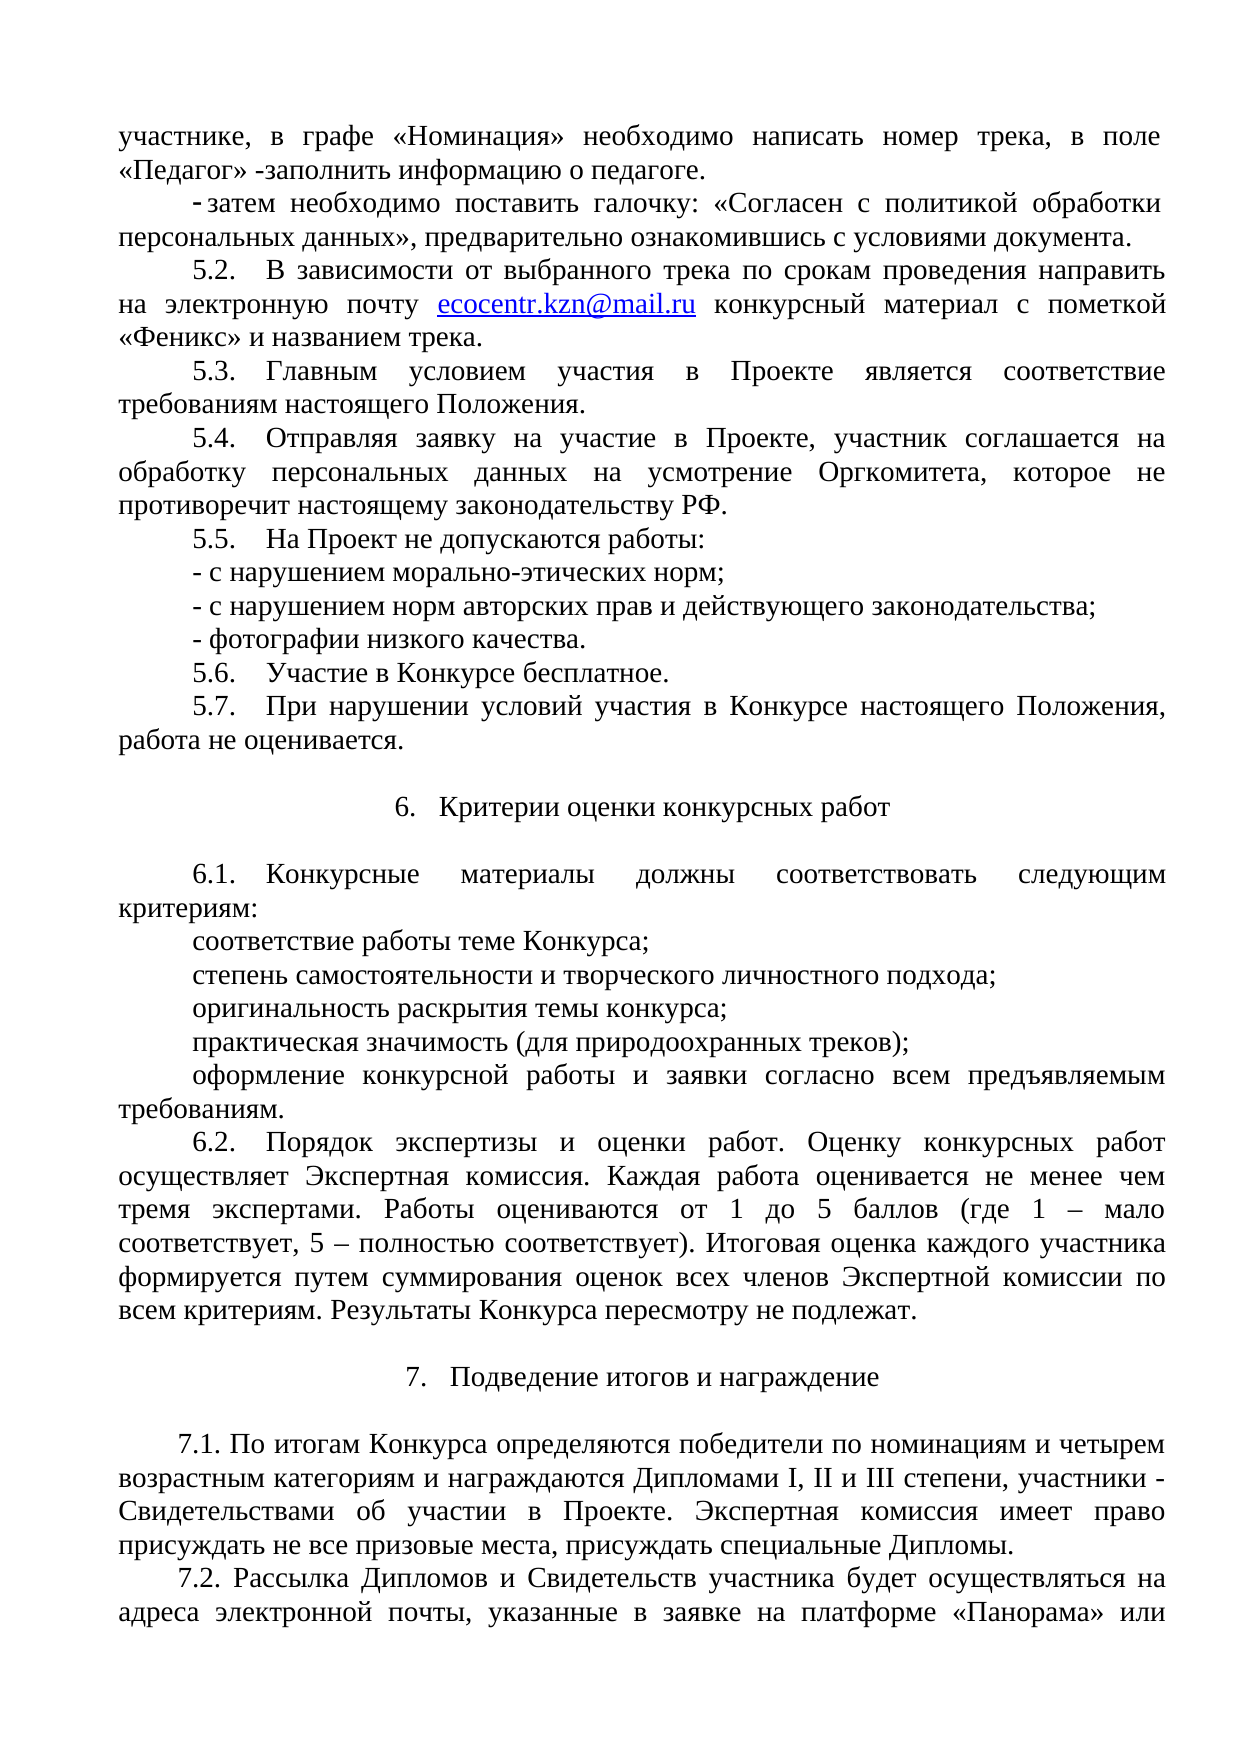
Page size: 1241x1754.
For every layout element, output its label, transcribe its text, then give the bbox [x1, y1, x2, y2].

list Участие в Конкурсе бесплатное. [118, 655, 1167, 688]
text - с нарушением норм авторских прав и действующего законодательства; [192, 588, 1167, 621]
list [118, 118, 1162, 185]
list Отправляя заявку на участие в Проекте, участник соглашается на обработку персональных данных на усмотрение Оргкомитета, которое не противоречит настоящему законодательству РФ. [118, 420, 1167, 521]
list Конкурсные материалы должны соответствовать следующим критериям: [118, 856, 1167, 923]
list Порядок экспертизы и оценки работ. Оценку конкурсных работ осуществляет Экспертная комиссия. Каждая работа оценивается не менее чем тремя экспертами. Работы оцениваются от 1 до 5 баллов (где 1 – мало соответствует, 5 – полностью соответствует). Итоговая оценка каждого участника формируется путем суммирования оценок всех членов Экспертной комиссии по всем критериям. Результаты Конкурса пересмотру не подлежат. [118, 1124, 1167, 1326]
text практическая значимость (для природоохранных треков); [118, 1024, 1167, 1057]
text оригинальность раскрытия темы конкурса; [118, 990, 1167, 1024]
list При нарушении условий участия в Конкурсе настоящего Положения, работа не оценивается. [118, 688, 1167, 756]
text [118, 1561, 1167, 1628]
list В зависимости от выбранного трека по срокам проведения направить на электронную почту ecocentr.kzn@mail.ru конкурсный материал с пометкой «Феникс» и названием трека. [118, 252, 1167, 353]
text степень самостоятельности и творческого личностного подхода; [118, 957, 1167, 990]
list Главным условием участия в Проекте является соответствие требованиям настоящего Положения. [118, 353, 1167, 420]
list На Проект не допускаются работы: [118, 521, 1167, 554]
text - фотографии низкого качества. [192, 621, 1167, 655]
text 7.1. По итогам Конкурса определяются победители по номинациям и четырем возрастным категориям и награждаются Дипломами I, II и III степени, участники - Свидетельствами об участии в Проекте. Экспертная комиссия имеет право присуждать не все призовые места, присуждать специальные Дипломы. [118, 1426, 1167, 1561]
list затем необходимо поставить галочку: «Согласен с политикой обработки персональных данных», предварительно ознакомившись с условиями документа. [118, 185, 1162, 252]
list Критерии оценки конкурсных работ [118, 789, 1167, 823]
list Подведение итогов и награждение [118, 1359, 1167, 1393]
text - с нарушением морально-этических норм; [192, 554, 1167, 588]
text оформление конкурсной работы и заявки согласно всем предъявляемым требованиям. [118, 1057, 1167, 1124]
text соответствие работы теме Конкурса; [192, 923, 1167, 957]
